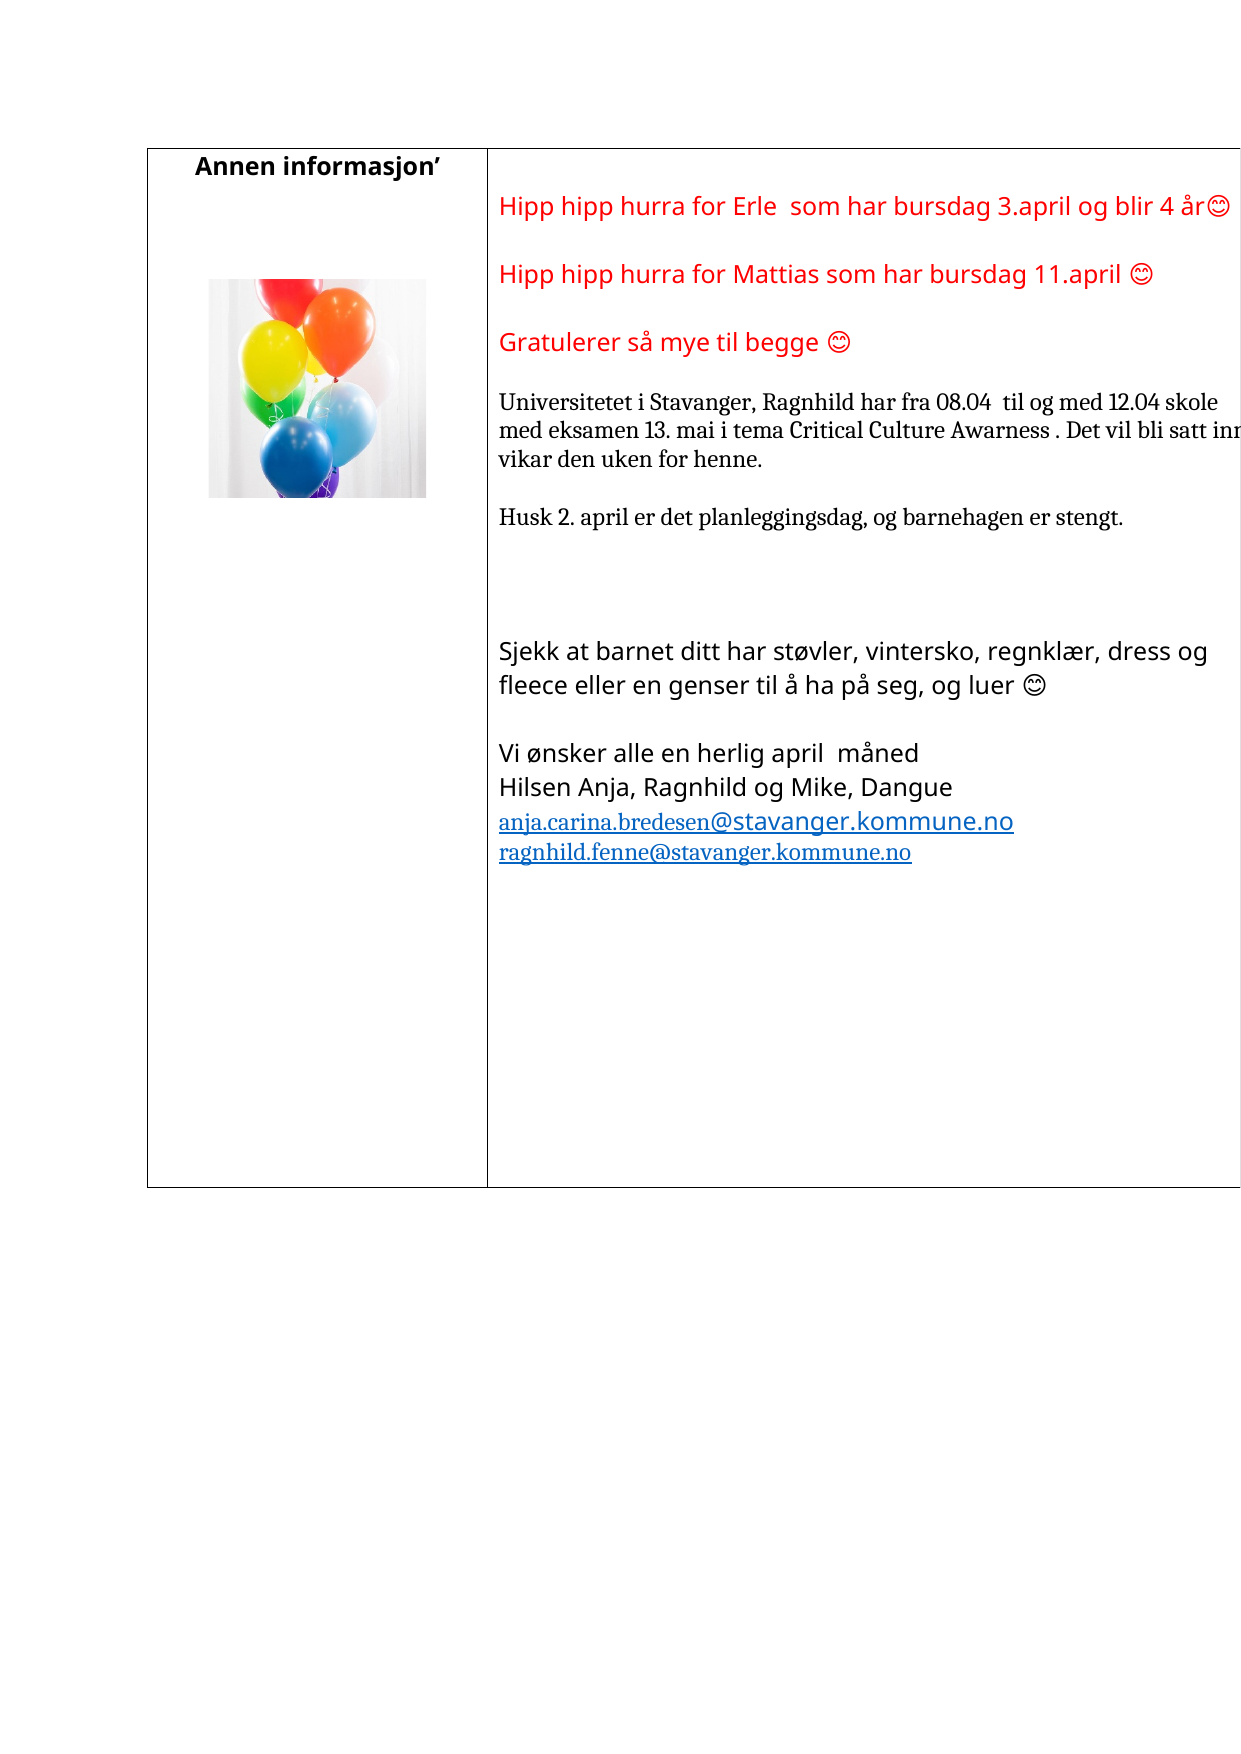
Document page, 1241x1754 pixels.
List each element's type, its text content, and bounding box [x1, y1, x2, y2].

table_cell Hipp hipp hurra for Erle som har bursdag 3.april og blir 4 år Hipp hipp hurra for Mattias som har bursdag 11.april Gratulerer så mye til begge Universitetet i Stavanger, Ragnhild har fra 08.04 til og med 12.04 skole med eksamen 13. mai i tema Critical Culture Awarness . Det vil bli satt inn vikar den uken for henne. Husk 2. april er det planleggingsdag, og barnehagen er stengt. Sjekk at barnet ditt har støvler, vintersko, regnklær, dress og fleece eller en genser til å ha på seg, og luer Vi ønsker alle en herlig april måned Hilsen Anja, Ragnhild og Mike, Dangue anja.carina.bredesen@stavanger.kommune.no ragnhild.fenne@stavanger.kommune.no [488, 149, 1240, 1187]
picture [208, 279, 427, 498]
table_cell Annen informasjon’ [148, 149, 487, 1187]
